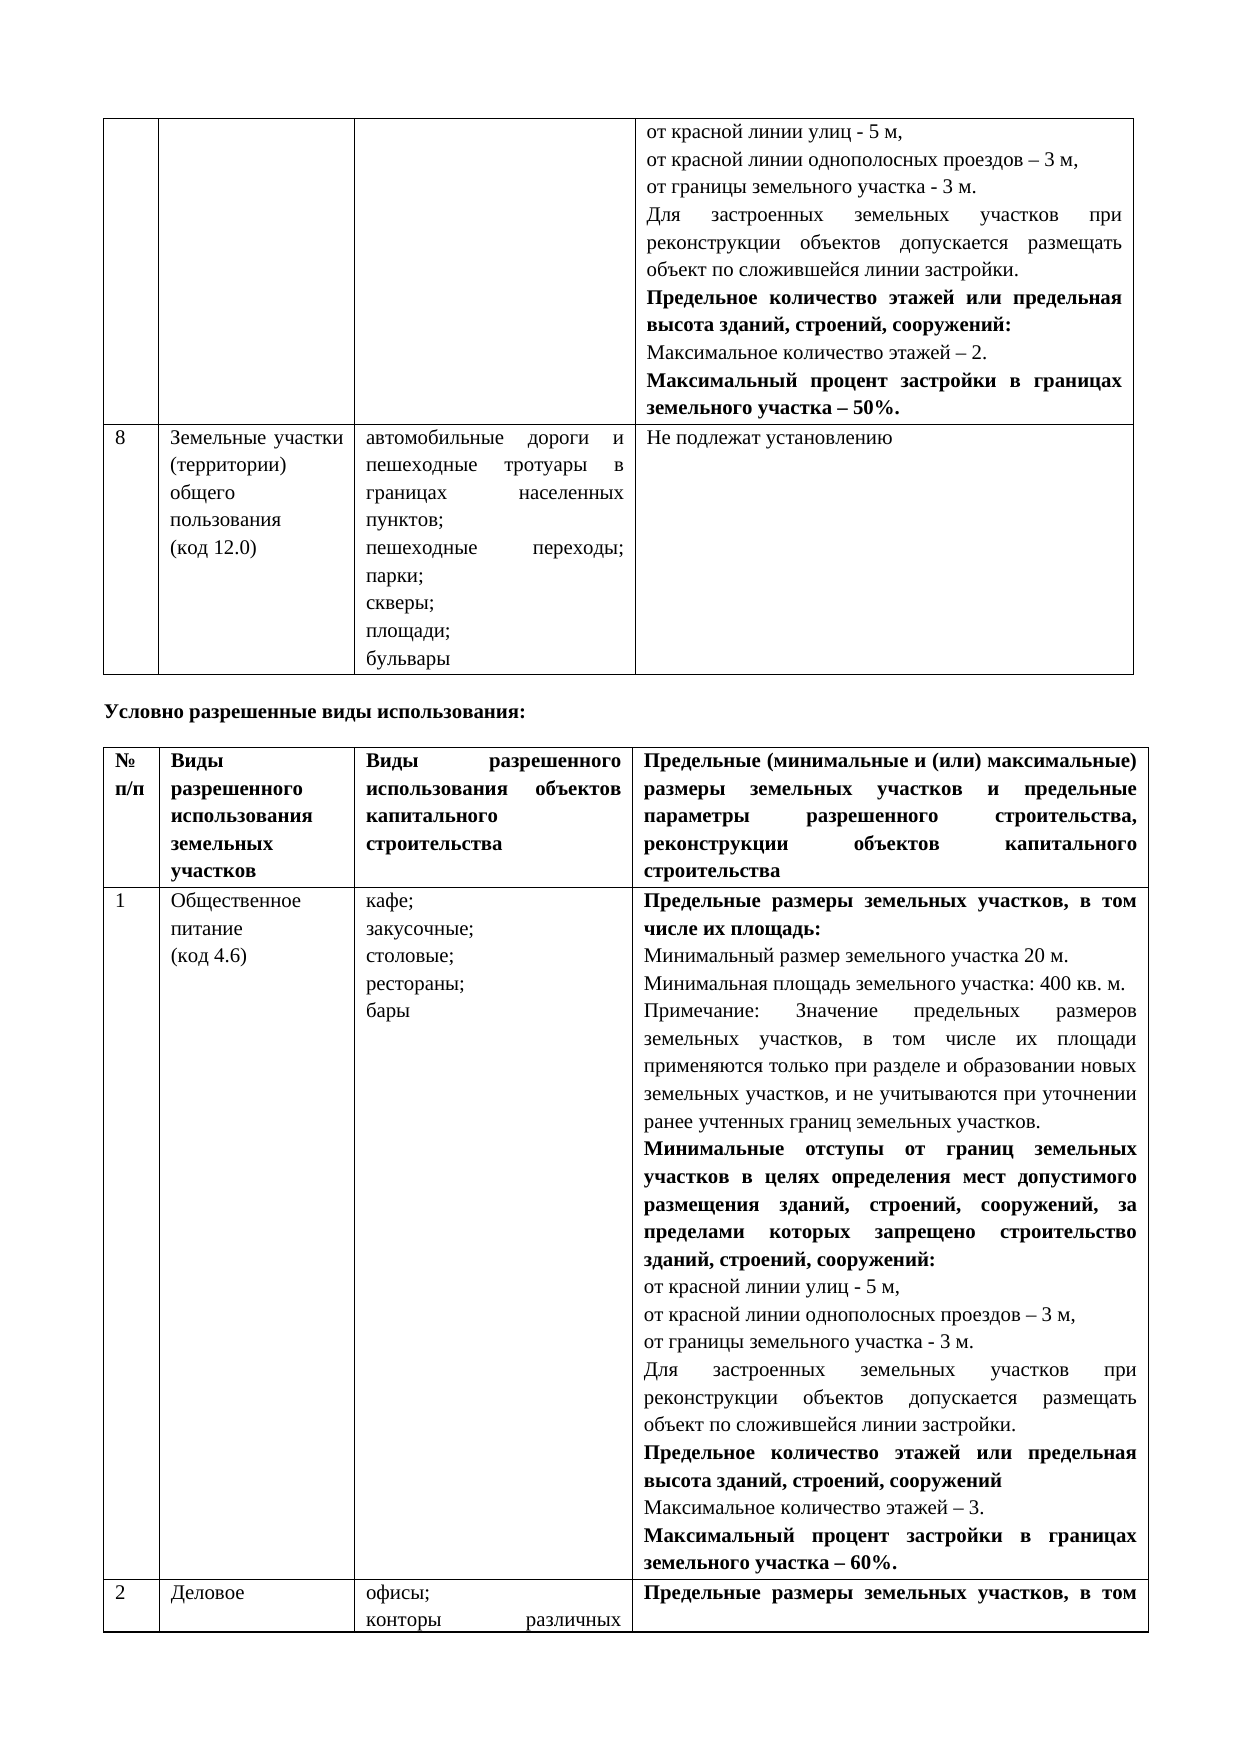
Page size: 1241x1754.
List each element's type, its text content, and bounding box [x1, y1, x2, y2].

table_header Виды разрешенного использования объектов капитального строительства [355, 748, 632, 887]
table_cell 2 [104, 1580, 159, 1631]
table_cell Предельные размеры земельных участков, в том числе их площадь: Минимальный размер земельного участка 20 м. Минимальная площадь земельного участка: 400 кв. м. Примечание: Значение предельных размеров земельных участков, в том числе их площади применяются только при разделе и образовании новых земельных участков, и не учитываются при уточнении ранее учтенных границ земельных участков. Минимальные отступы от границ земельных участков в целях определения мест допустимого размещения зданий, строений, сооружений, за пределами которых запрещено строительство зданий, строений, сооружений: от красной линии улиц - 5 м, от красной линии однополосных проездов – 3 м, от границы земельного участка - 3 м. Для застроенных земельных участков при реконструкции объектов допускается размещать объект по сложившейся линии застройки. Предельное количество этажей или предельная высота зданий, строений, сооружений Максимальное количество этажей – 3. Максимальный процент застройки в границах земельного участка – 60%. [633, 888, 1148, 1579]
table_header Виды разрешенного использования земельных участков [160, 748, 354, 887]
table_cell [633, 1580, 1148, 1631]
table_cell автомобильные дороги и пешеходные тротуары в границах населенных пунктов; пешеходные переходы; парки; скверы; площади; бульвары [355, 425, 635, 674]
table_header Предельные (минимальные и (или) максимальные) размеры земельных участков и предельные параметры разрешенного строительства, реконструкции объектов капитального строительства [633, 748, 1148, 887]
table_cell кафе; закусочные; столовые; рестораны; бары [355, 888, 632, 1579]
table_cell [355, 119, 635, 423]
table_cell Земельные участки (территории) общего пользования (код 12.0) [159, 425, 354, 674]
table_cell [355, 1580, 632, 1631]
text Условно разрешенные виды использования: [103, 699, 1152, 723]
table_cell 8 [104, 425, 158, 674]
table_cell 7 [104, 119, 158, 423]
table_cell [636, 119, 1133, 423]
table_header № п/п [104, 748, 159, 887]
table_cell Не подлежат установлению [636, 425, 1133, 674]
table_cell 1 [104, 888, 159, 1579]
table_cell Общественное питание (код 4.6) [160, 888, 354, 1579]
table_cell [160, 1580, 354, 1631]
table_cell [159, 119, 354, 423]
